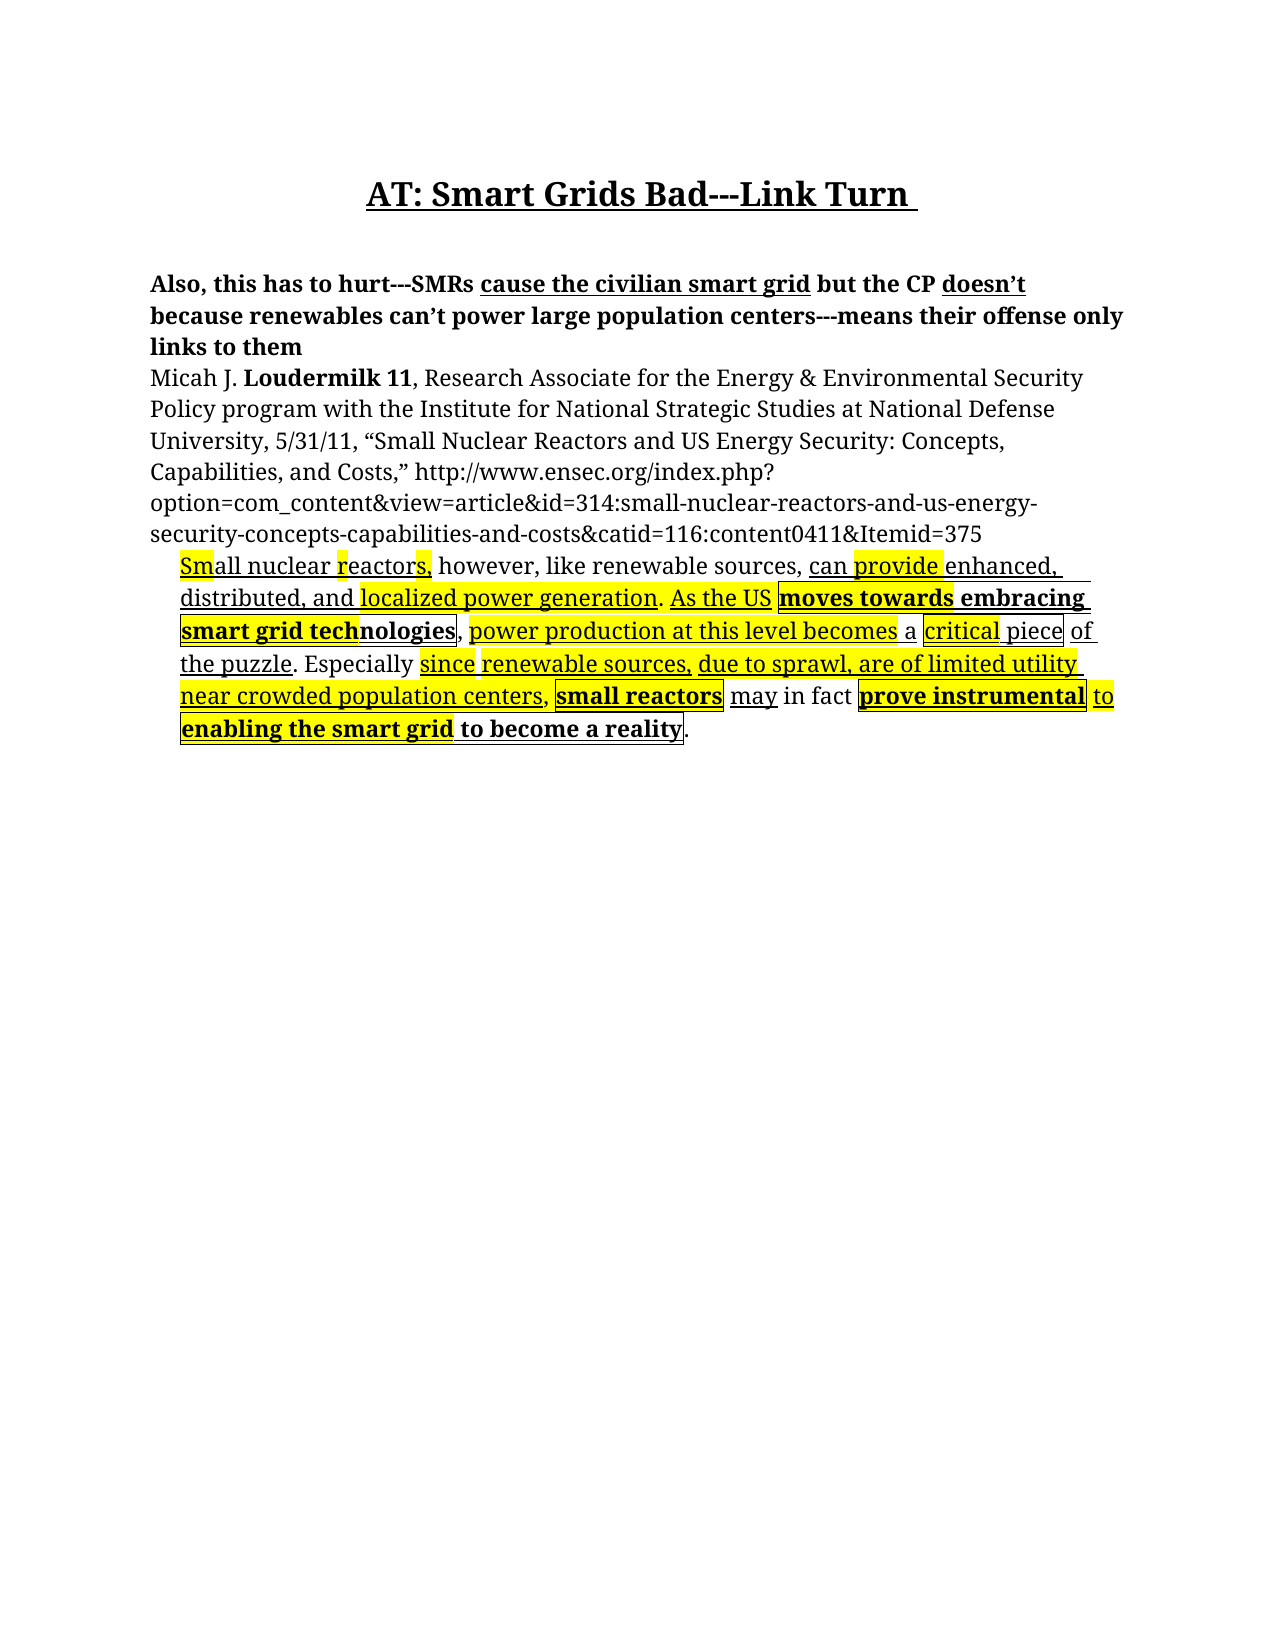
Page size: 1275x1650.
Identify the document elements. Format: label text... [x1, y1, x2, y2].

subtitle AT: Smart Grids Bad---Link Turn [150, 171, 1125, 216]
subtitle Also, this has to hurt---SMRs cause the civilian smart grid but the CP doesn’t because renewables can’t power large population centers---means their offense only links to them [150, 268, 1125, 362]
text Micah J. Loudermilk 11, Research Associate for the Energy & Environmental Security Policy program with the Institute for National Strategic Studies at National Defense University, 5/31/11, “Small Nuclear Reactors and US Energy Security: Concepts, Capabilities, and Costs,” http://www.ensec.org/index.php?option=com_content&view=article&id=314:small-nuclear-reactors-and-us-energy-security-concepts-capabilities-and-costs&catid=116:content0411&Itemid=375 [150, 362, 1125, 549]
text Small nuclear reactors, however, like renewable sources, can provide enhanced, distributed, and localized power generation. As the US moves towards embracing smart grid technologies, power production at this level becomes a critical piece of the puzzle. Especially since renewable sources, due to sprawl, are of limited utility near crowded population centers, small reactors may in fact prove instrumental to enabling the smart grid to become a reality. [180, 549, 1125, 745]
